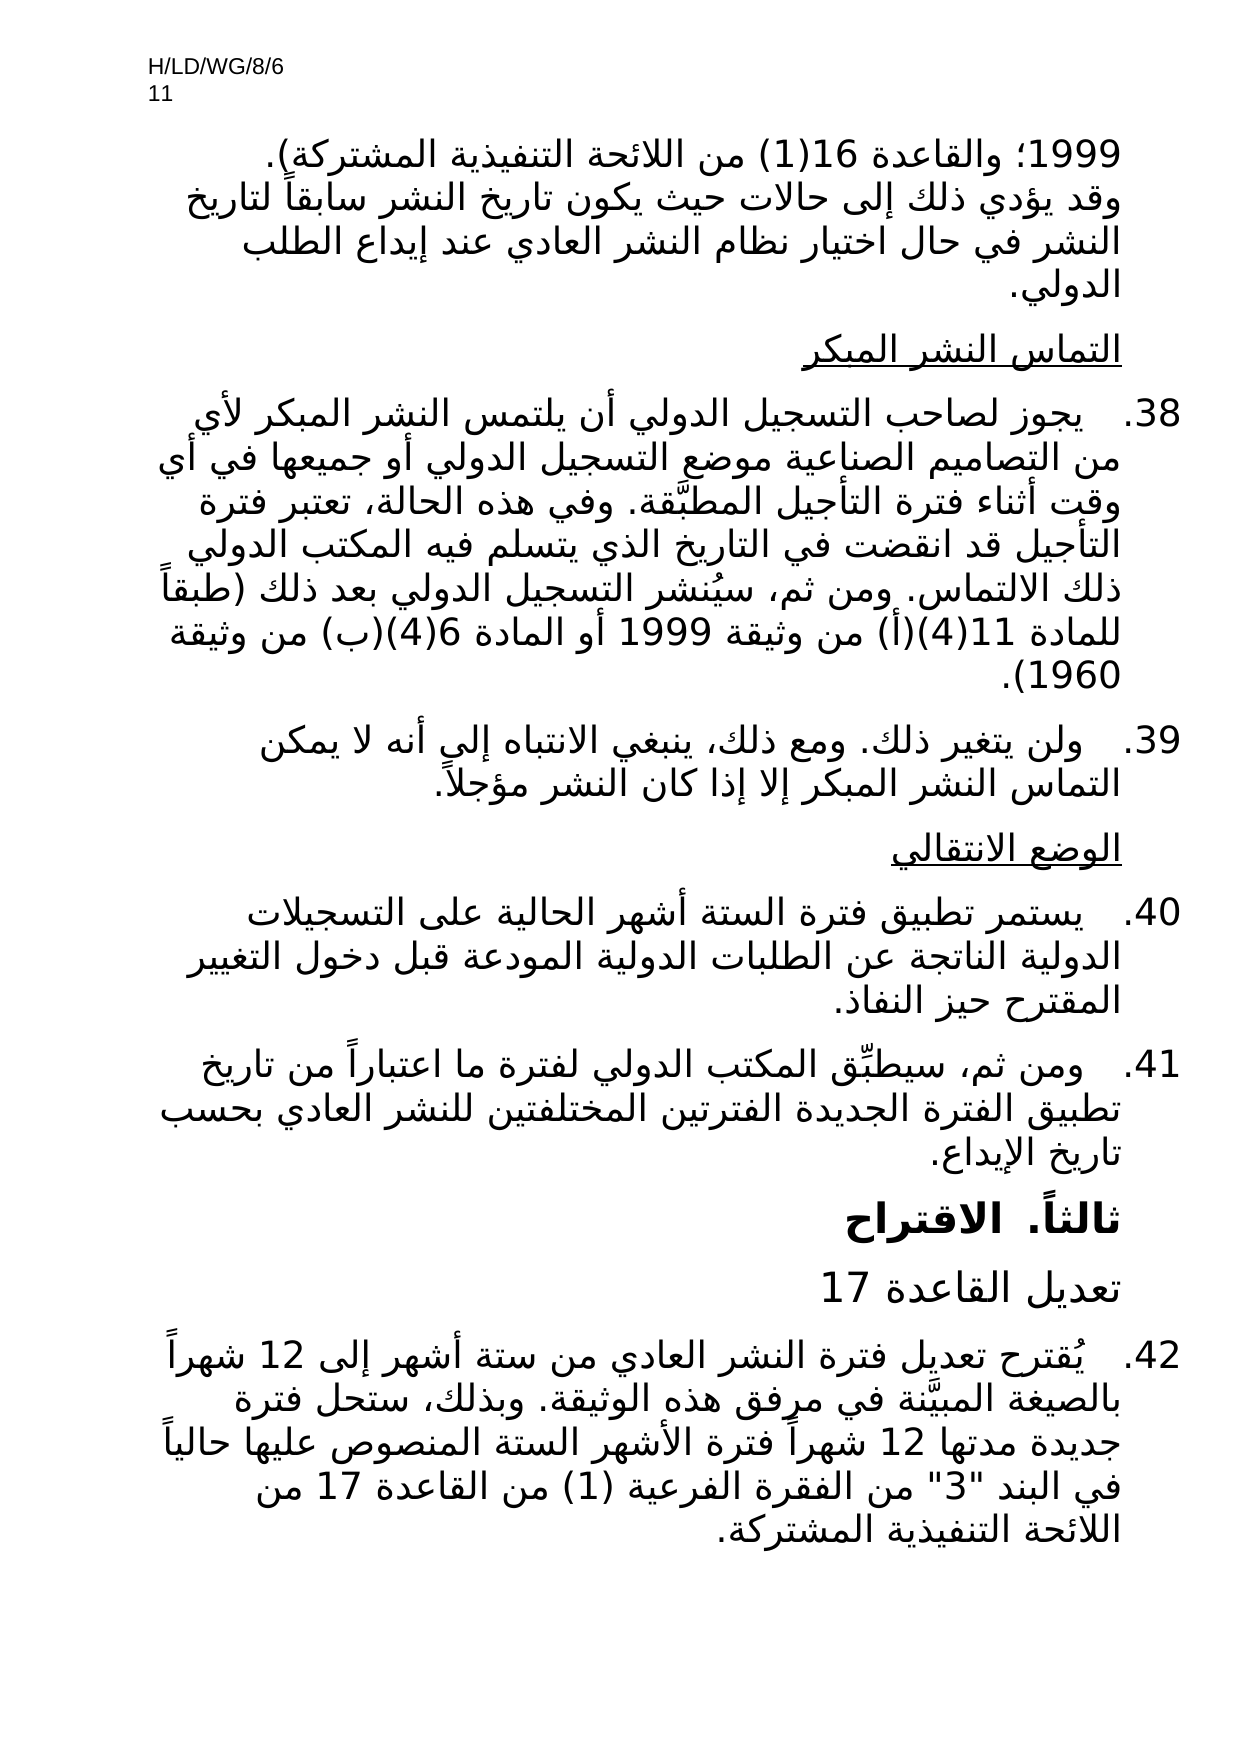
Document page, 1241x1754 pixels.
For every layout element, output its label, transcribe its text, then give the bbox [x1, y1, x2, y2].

subtitle تعديل القاعدة 17 [148, 1264, 1122, 1312]
list ولن يتغير ذلك. ومع ذلك، ينبغي الانتباه إلى أنه لا يمكن التماس النشر المبكر إلا إذا كان النشر مؤجلاً. [148, 718, 1122, 806]
list ومن ثم، سيطبِّق المكتب الدولي لفترة ما اعتباراً من تاريخ تطبيق الفترة الجديدة الفترتين المختلفتين للنشر العادي بحسب تاريخ الإيداع. [148, 1043, 1122, 1174]
list يجوز لصاحب التسجيل الدولي أن يلتمس النشر المبكر لأي من التصاميم الصناعية موضع التسجيل الدولي أو جميعها في أي وقت أثناء فترة التأجيل المطبَّقة. وفي هذه الحالة، تعتبر فترة التأجيل قد انقضت في التاريخ الذي يتسلم فيه المكتب الدولي ذلك الالتماس. ومن ثم، سيُنشر التسجيل الدولي بعد ذلك (طبقاً للمادة 11(4)(أ) من وثيقة 1999 أو المادة 6(4)(ب) من وثيقة 1960). [148, 392, 1122, 698]
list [148, 132, 1122, 307]
subtitle التماس النشر المبكر [148, 328, 1122, 371]
list يُقترح تعديل فترة النشر العادي من ستة أشهر إلى 12 شهراً بالصيغة المبيَّنة في مرفق هذه الوثيقة. وبذلك، ستحل فترة جديدة مدتها 12 شهراً فترة الأشهر الستة المنصوص عليها حالياً في البند "3" من الفقرة الفرعية (1) من القاعدة 17 من اللائحة التنفيذية المشتركة. [148, 1333, 1122, 1552]
subtitle ثالثاً. الاقتراح [148, 1194, 1122, 1243]
subtitle الوضع الانتقالي [148, 827, 1122, 870]
list يستمر تطبيق فترة الستة أشهر الحالية على التسجيلات الدولية الناتجة عن الطلبات الدولية المودعة قبل دخول التغيير المقترح حيز النفاذ. [148, 891, 1122, 1022]
